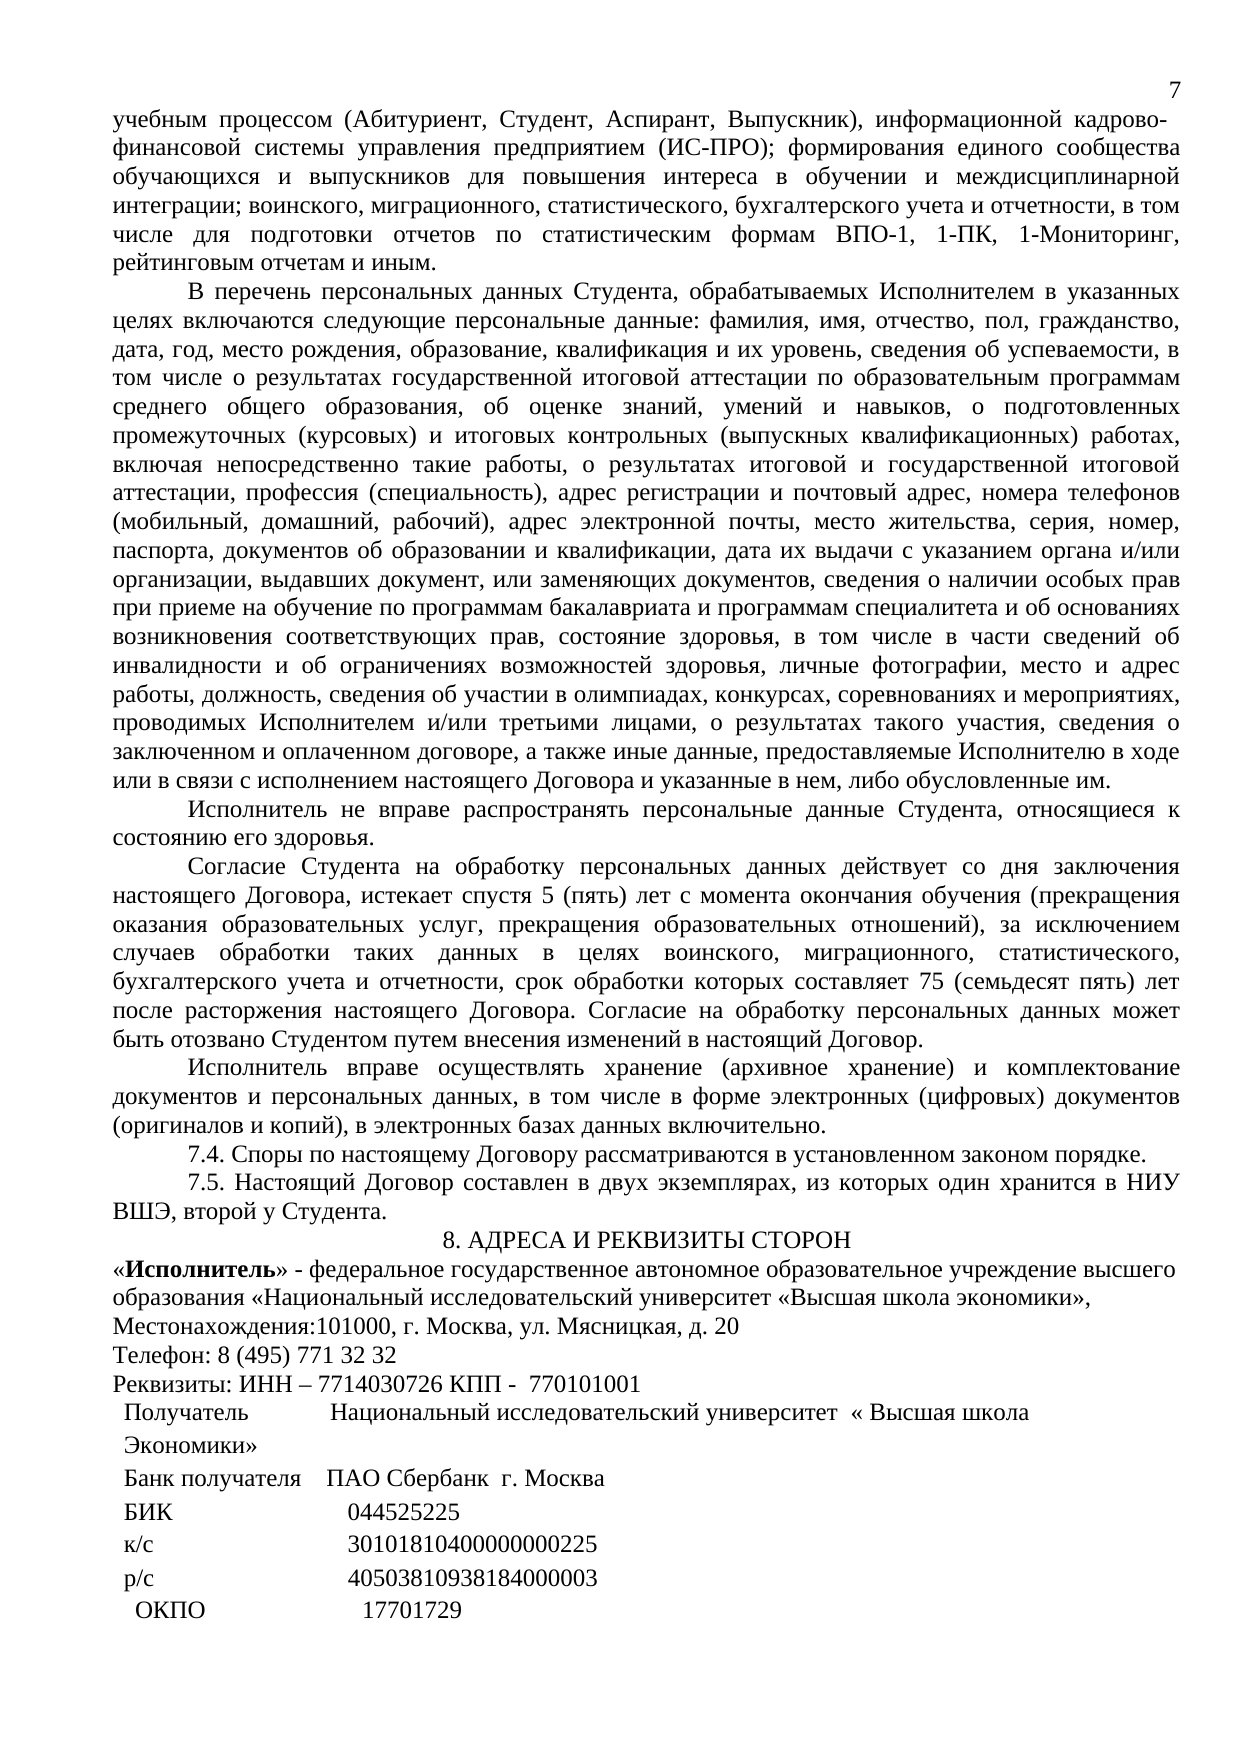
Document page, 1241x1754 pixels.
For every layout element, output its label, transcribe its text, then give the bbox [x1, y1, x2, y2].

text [112, 104, 1181, 276]
text Исполнитель не вправе распространять персональные данные Студента, относящиеся к состоянию его здоровья. [112, 794, 1181, 851]
text 7.5. Настоящий Договор составлен в двух экземплярах, из которых один хранится в НИУ ВШЭ, второй у Студента. [112, 1167, 1181, 1225]
text «Исполнитель» - федеральное государственное автономное образовательное учреждение высшего образования «Национальный исследовательский университет «Высшая школа экономики», [112, 1254, 1181, 1311]
text В перечень персональных данных Студента, обрабатываемых Исполнителем в указанных целях включаются следующие персональные данные: фамилия, имя, отчество, пол, гражданство, дата, год, место рождения, образование, квалификация и их уровень, сведения об успеваемости, в том числе о результатах государственной итоговой аттестации по образовательным программам среднего общего образования, об оценке знаний, умений и навыков, о подготовленных промежуточных (курсовых) и итоговых контрольных (выпускных квалификационных) работах, включая непосредственно такие работы, о результатах итоговой и государственной итоговой аттестации, профессия (специальность), адрес регистрации и почтовый адрес, номера телефонов (мобильный, домашний, рабочий), адрес электронной почты, место жительства, серия, номер, паспорта, документов об образовании и квалификации, дата их выдачи с указанием органа и/или организации, выдавших документ, или заменяющих документов, сведения о наличии особых прав при приеме на обучение по программам бакалавриата и программам специалитета и об основаниях возникновения соответствующих прав, состояние здоровья, в том числе в части сведений об инвалидности и об ограничениях возможностей здоровья, личные фотографии, место и адрес работы, должность, сведения об участии в олимпиадах, конкурсах, соревнованиях и мероприятиях, проводимых Исполнителем и/или третьими лицами, о результатах такого участия, сведения о заключенном и оплаченном договоре, а также иные данные, предоставляемые Исполнителю в ходе или в связи с исполнением настоящего Договора и указанные в нем, либо обусловленные им. [112, 276, 1181, 794]
text 7.4. Споры по настоящему Договору рассматриваются в установленном законом порядке. [112, 1139, 1181, 1167]
text 8. АДРЕСА И РЕКВИЗИТЫ СТОРОН [112, 1225, 1181, 1254]
text Согласие Студента на обработку персональных данных действует со дня заключения настоящего Договора, истекает спустя 5 (пять) лет с момента окончания обучения (прекращения оказания образовательных услуг, прекращения образовательных отношений), за исключением случаев обработки таких данных в целях воинского, миграционного, статистического, бухгалтерского учета и отчетности, срок обработки которых составляет 75 (семьдесят пять) лет после расторжения настоящего Договора. Согласие на обработку персональных данных может быть отозвано Студентом путем внесения изменений в настоящий Договор. [112, 851, 1181, 1052]
text Реквизиты: ИНН – 7714030726 КПП - 770101001 [112, 1369, 1181, 1397]
table_header Получатель Национальный исследовательский университет « Высшая школа Экономики» Банк получателя ПАО Сбербанк г. Москва БИК 044525225 к/с 30101810400000000225 [112, 1398, 1098, 1563]
text Исполнитель вправе осуществлять хранение (архивное хранение) и комплектование документов и персональных данных, в том числе в форме электронных (цифровых) документов (оригиналов и копий), в электронных базах данных включительно. [112, 1052, 1181, 1139]
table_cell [112, 1563, 1098, 1629]
text Телефон: 8 (495) 771 32 32 [112, 1340, 1181, 1369]
text Местонахождения:. Москва, ул. Мясницкая, д. 20 [112, 1311, 1181, 1340]
